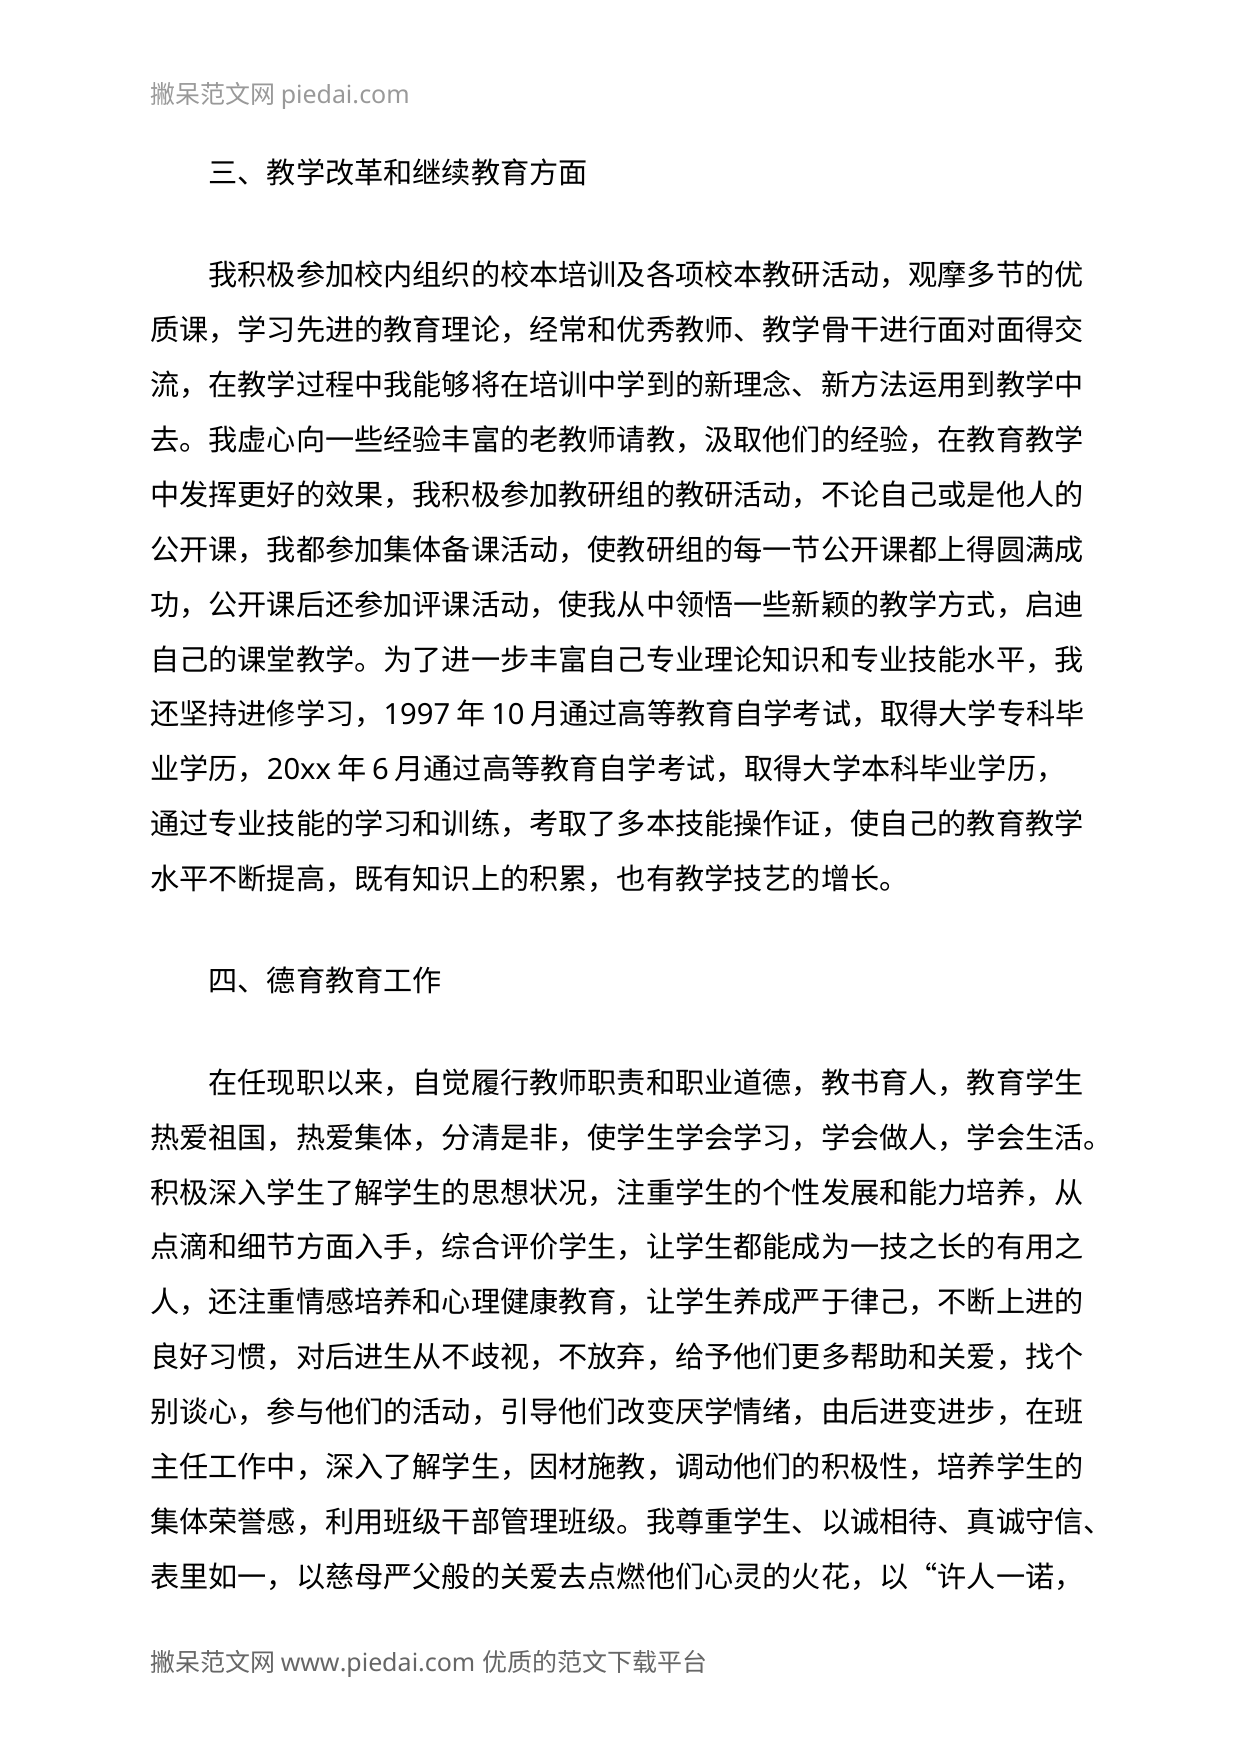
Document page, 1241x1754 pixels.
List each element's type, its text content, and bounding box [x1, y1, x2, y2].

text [150, 1059, 1090, 1596]
text 四、德育教育工作 [150, 958, 1090, 1000]
text 我积极参加校内组织的校本培训及各项校本教研活动，观摩多节的优质课，学习先进的教育理论，经常和优秀教师、教学骨干进行面对面得交流，在教学过程中我能够将在培训中学到的新理念、新方法运用到教学中去。我虚心向一些经验丰富的老教师请教，汲取他们的经验，在教育教学中发挥更好的效果，我积极参加教研组的教研活动，不论自己或是他人的公开课，我都参加集体备课活动，使教研组的每一节公开课都上得圆满成功，公开课后还参加评课活动，使我从中领悟一些新颖的教学方式，启迪自己的课堂教学。为了进一步丰富自己专业理论知识和专业技能水平，我还坚持进修学习，1997年10月通过高等教育自学考试，取得大学专科毕业学历，20xx年6月通过高等教育自学考试，取得大学本科毕业学历，通过专业技能的学习和训练，考取了多本技能操作证，使自己的教育教学水平不断提高，既有知识上的积累，也有教学技艺的增长。 [150, 252, 1090, 898]
text 三、教学改革和继续教育方面 [150, 150, 1090, 192]
